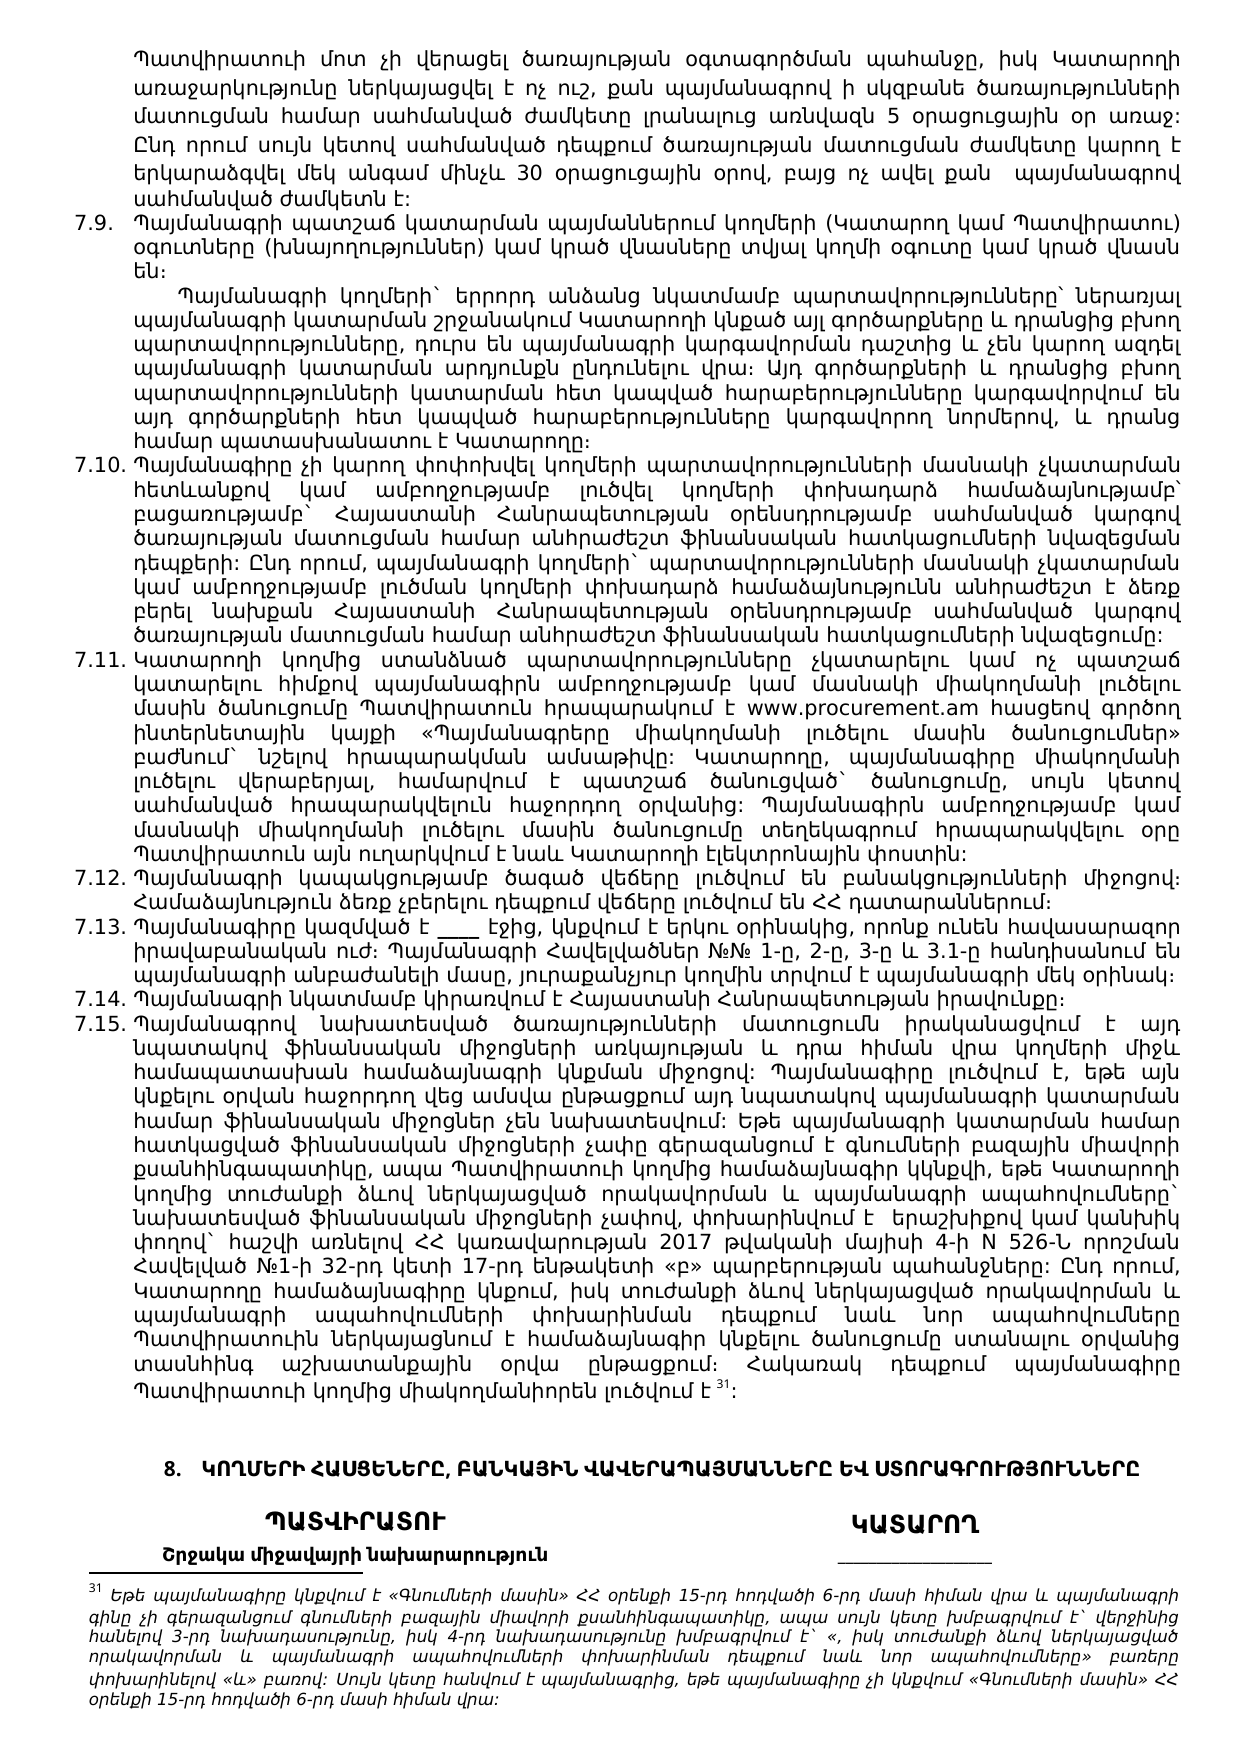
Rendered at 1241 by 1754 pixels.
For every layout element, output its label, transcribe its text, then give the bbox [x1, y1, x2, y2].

list Պայմանագիրը չի կարող փոփոխվել կողմերի պարտավորությունների մասնակի չկատարման հետևանքով կամ ամբողջությամբ լուծվել կողմերի փոխադարձ համաձայնությամբ՝ բացառությամբ` Հայաստանի Հանրապետության օրենսդրությամբ սահմանված կարգով ծառայության մատուցման համար անհրաժեշտ ֆինանսական հատկացումների նվազեցման դեպքերի: Ընդ որում, պայմանագրի կողմերի` պարտավորությունների մասնակի չկատարման կամ ամբողջությամբ լուծման կողմերի փոխադարձ համաձայնությունն անհրաժեշտ է ձեռք բերել նախքան Հայաստանի Հանրապետության օրենսդրությամբ սահմանված կարգով ծառայության մատուցման համար անհրաժեշտ ֆինանսական հատկացումների նվազեցումը: [74, 453, 1181, 648]
text Պայմանագրի կողմերի` երրորդ անձանց նկատմամբ պարտավորությունները՝ ներառյալ պայմանագրի կատարման շրջանակում Կատարողի կնքած այլ գործարքները և դրանցից բխող պարտավորությունները, դուրս են պայմանագրի կարգավորման դաշտից և չեն կարող ազդել պայմանագրի կատարման արդյունքն ընդունելու վրա։ Այդ գործարքների և դրանցից բխող պարտավորությունների կատարման հետ կապված հարաբերությունները կարգավորվում են այդ գործարքների հետ կապված հարաբերությունները կարգավորող նորմերով, և դրանց համար պատասխանատու է Կատարողը։ [133, 284, 1181, 453]
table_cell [75, 1541, 635, 1566]
list Կատարողի կողմից ստանձնած պարտավորությունները չկատարելու կամ ոչ պատշաճ կատարելու հիմքով պայմանագիրն ամբողջությամբ կամ մասնակի միակողմանի լուծելու մասին ծանուցումը Պատվիրատուն հրապարակում է www.procurement.am հասցեով գործող ինտերնետային կայքի «Պայմանագրերը միակողմանի լուծելու մասին ծանուցումներ» բաժնում` նշելով հրապարակման ամսաթիվը: Կատարողը, պայմանագիրը միակողմանի լուծելու վերաբերյալ, համարվում է պատշաճ ծանուցված` ծանուցումը, սույն կետով սահմանված հրապարակվելուն հաջորդող օրվանից: Պայմանագիրն ամբողջությամբ կամ մասնակի միակողմանի լուծելու մասին ծանուցումը տեղեկագրում հրապարակվելու օրը Պատվիրատուն այն ուղարկվում է նաև Կատարողի էլեկտրոնային փոստին: [74, 648, 1181, 866]
list Պայմանագրով նախատեսված ծառայությունների մատուցումն իրականացվում է այդ նպատակով ֆինանսական միջոցների առկայության և դրա հիման վրա կողմերի միջև համապատասխան համաձայնագրի կնքման միջոցով: Պայմանագիրը լուծվում է, եթե այն կնքելու օրվան հաջորդող վեց ամսվա ընթացքում այդ նպատակով պայմանագրի կատարման համար ֆինանսական միջոցներ չեն նախատեսվում: Եթե պայմանագրի կատարման համար հատկացված ֆինանսական միջոցների չափը գերազանցում է գնումների բազային միավորի քսանհինգապատիկը, ապա Պատվիրատուի կողմից համաձայնագիր կկնքվի, եթե Կատարողի կողմից տուժանքի ձևով ներկայացված որակավորման և պայմանագրի ապահովումները` նախատեսված ֆինանսական միջոցների չափով, փոխարինվում է երաշխիքով կամ կանխիկ փողով` հաշվի առնելով ՀՀ կառավարության 2017 թվականի մայիսի 4-ի N 526-Ն որոշման Հավելված №1-ի 32-րդ կետի 17-րդ ենթակետի «բ» պարբերության պահանջները: Ընդ որում, Կատարողը համաձայնագիրը կնքում, իսկ տուժանքի ձևով ներկայացված որակավորման և պայմանագրի ապահովումների փոխարինման դեպքում նաև նոր ապահովումները Պատվիրատուին ներկայացնում է համաձայնագիր կնքելու ծանուցումը ստանալու օրվանից տասնհինգ աշխատանքային օրվա ընթացքում։ Հակառակ դեպքում պայմանագիրը Պատվիրատուի կողմից միակողմանիորեն լուծվում է : [74, 1012, 1181, 1404]
list Պայմանագրի կապակցությամբ ծագած վեճերը լուծվում են բանակցությունների միջոցով։ Համաձայնություն ձեռք չբերելու դեպքում վեճերը լուծվում են ՀՀ դատարաններում։ [74, 866, 1181, 915]
list Պայմանագիրը կազմված է ____ էջից, կնքվում է երկու օրինակից, որոնք ունեն հավասարազոր իրավաբանական ուժ։ Պայմանագրի Հավելվածներ №№ 1-ը, 2-ը, 3-ը և 3.1-ը հանդիսանում են պայմանագրի անբաժանելի մասը, յուրաքանչյուր կողմին տրվում է պայմանագրի մեկ օրինակ։ [74, 915, 1181, 987]
list Պայմանագրի պատշաճ կատարման պայմաններում կողմերի (Կատարող կամ Պատվիրատու) օգուտները (խնայողություններ) կամ կրած վնասները տվյալ կողմի օգուտը կամ կրած վնասն են։ [74, 211, 1181, 284]
list Պայմանագրի նկատմամբ կիրառվում է Հայաստանի Հանրապետության իրավունքը։ [74, 987, 1181, 1012]
table_header ՊԱՏՎԻՐԱՏՈՒ [75, 1507, 635, 1541]
table_header ԿԱՏԱՐՈՂ [635, 1507, 1194, 1541]
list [74, 44, 1181, 211]
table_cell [635, 1541, 1194, 1566]
list ԿՈՂՄԵՐԻ ՀԱՍՑԵՆԵՐԸ, ԲԱՆԿԱՅԻՆ ՎԱՎԵՐԱՊԱՅՄԱՆՆԵՐԸ ԵՎ ՍՏՈՐԱԳՐՈՒԹՅՈՒՆՆԵՐԸ [164, 1454, 1181, 1482]
